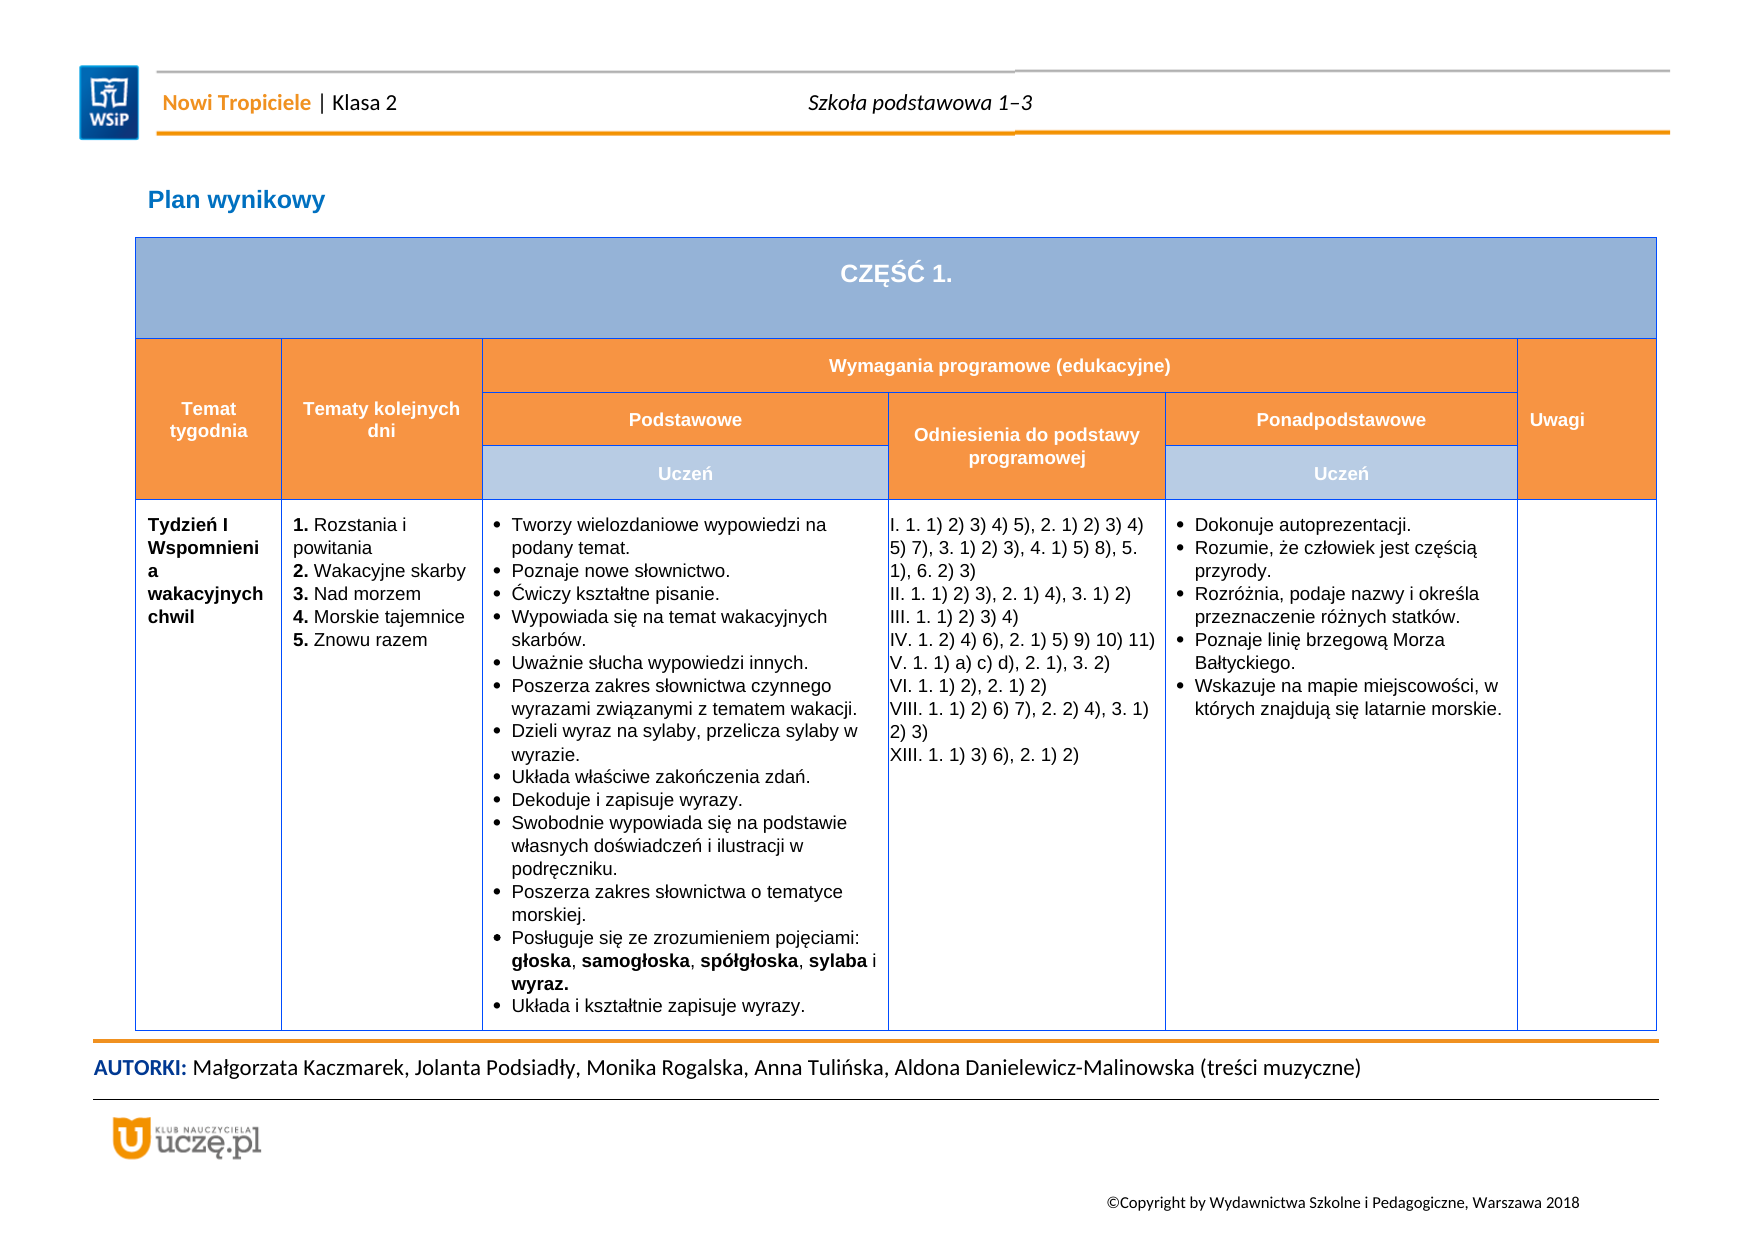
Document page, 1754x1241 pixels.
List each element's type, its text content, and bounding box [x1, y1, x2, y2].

table_cell Uczeń [1166, 446, 1517, 499]
table_cell Uczeń [483, 446, 888, 499]
table_cell Tematy kolejnych dni [282, 339, 482, 499]
table_cell Uwagi [1518, 339, 1656, 499]
text Plan wynikowy [148, 185, 1668, 214]
table_cell Odniesienia do podstawy programowej [889, 393, 1165, 499]
table_cell Tydzień I Wspomnienia wakacyjnych chwil [136, 500, 281, 1030]
picture [0, 6, 1671, 164]
table_cell Podstawowe [483, 393, 888, 445]
table_cell Wymagania programowe (edukacyjne) [483, 339, 1517, 392]
table_cell 1. Rozstania i powitania 2. Wakacyjne skarby 3. Nad morzem 4. Morskie tajemnice 5. Znowu razem [282, 500, 482, 1030]
table_cell [1518, 500, 1656, 1030]
table_cell Temat tygodnia [136, 339, 281, 499]
table_cell Ponadpodstawowe [1166, 393, 1517, 445]
picture [23, 1109, 302, 1208]
table_header CZĘŚĆ 1. [136, 238, 1656, 338]
